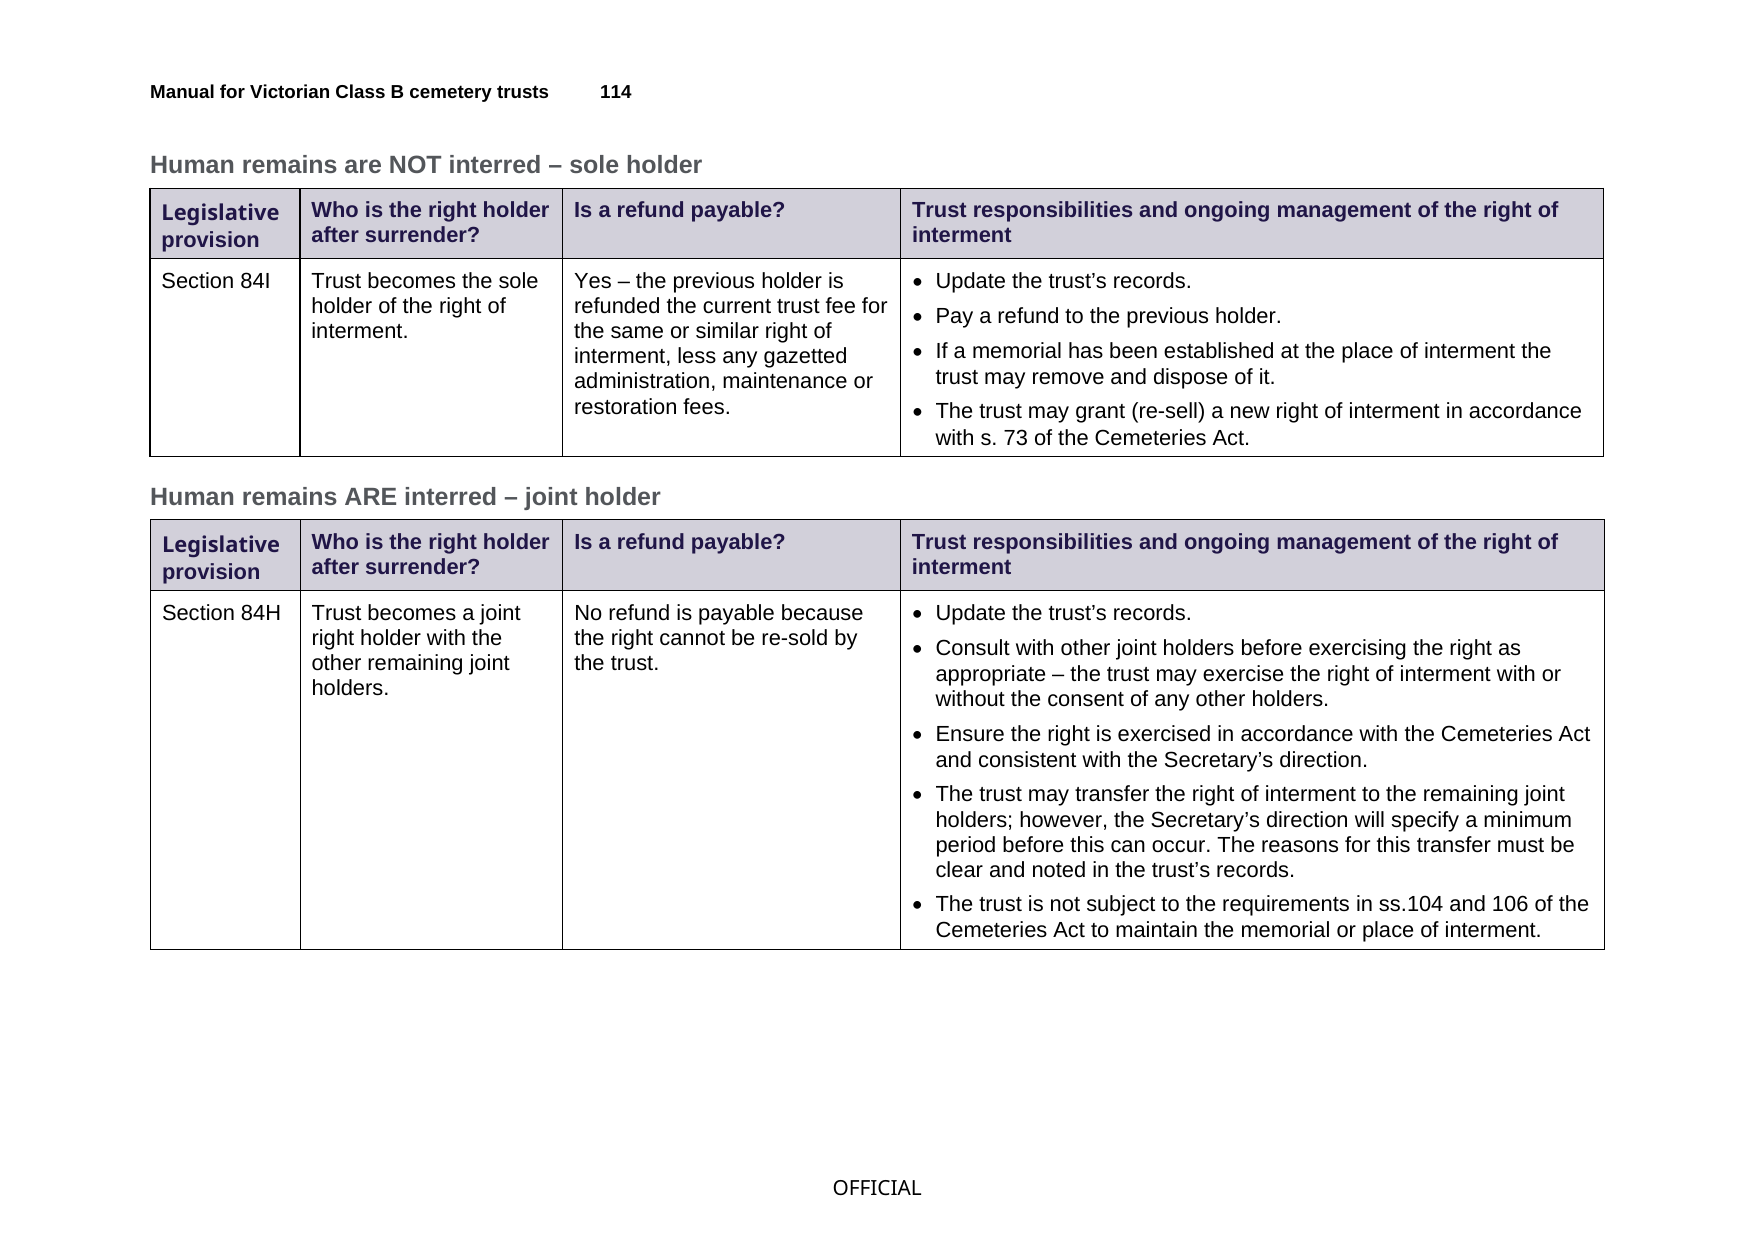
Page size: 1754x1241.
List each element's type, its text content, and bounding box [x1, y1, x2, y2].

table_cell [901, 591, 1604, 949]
subtitle Human remains are NOT interred – sole holder [150, 150, 1604, 179]
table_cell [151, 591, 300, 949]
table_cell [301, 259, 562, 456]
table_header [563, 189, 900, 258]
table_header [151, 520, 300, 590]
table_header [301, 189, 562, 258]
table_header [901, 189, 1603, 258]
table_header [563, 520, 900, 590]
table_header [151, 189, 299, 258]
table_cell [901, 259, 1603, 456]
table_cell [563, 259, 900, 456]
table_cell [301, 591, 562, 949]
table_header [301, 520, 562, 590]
subtitle Human remains ARE interred – joint holder [150, 482, 1604, 511]
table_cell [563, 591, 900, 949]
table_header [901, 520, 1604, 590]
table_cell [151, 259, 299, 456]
